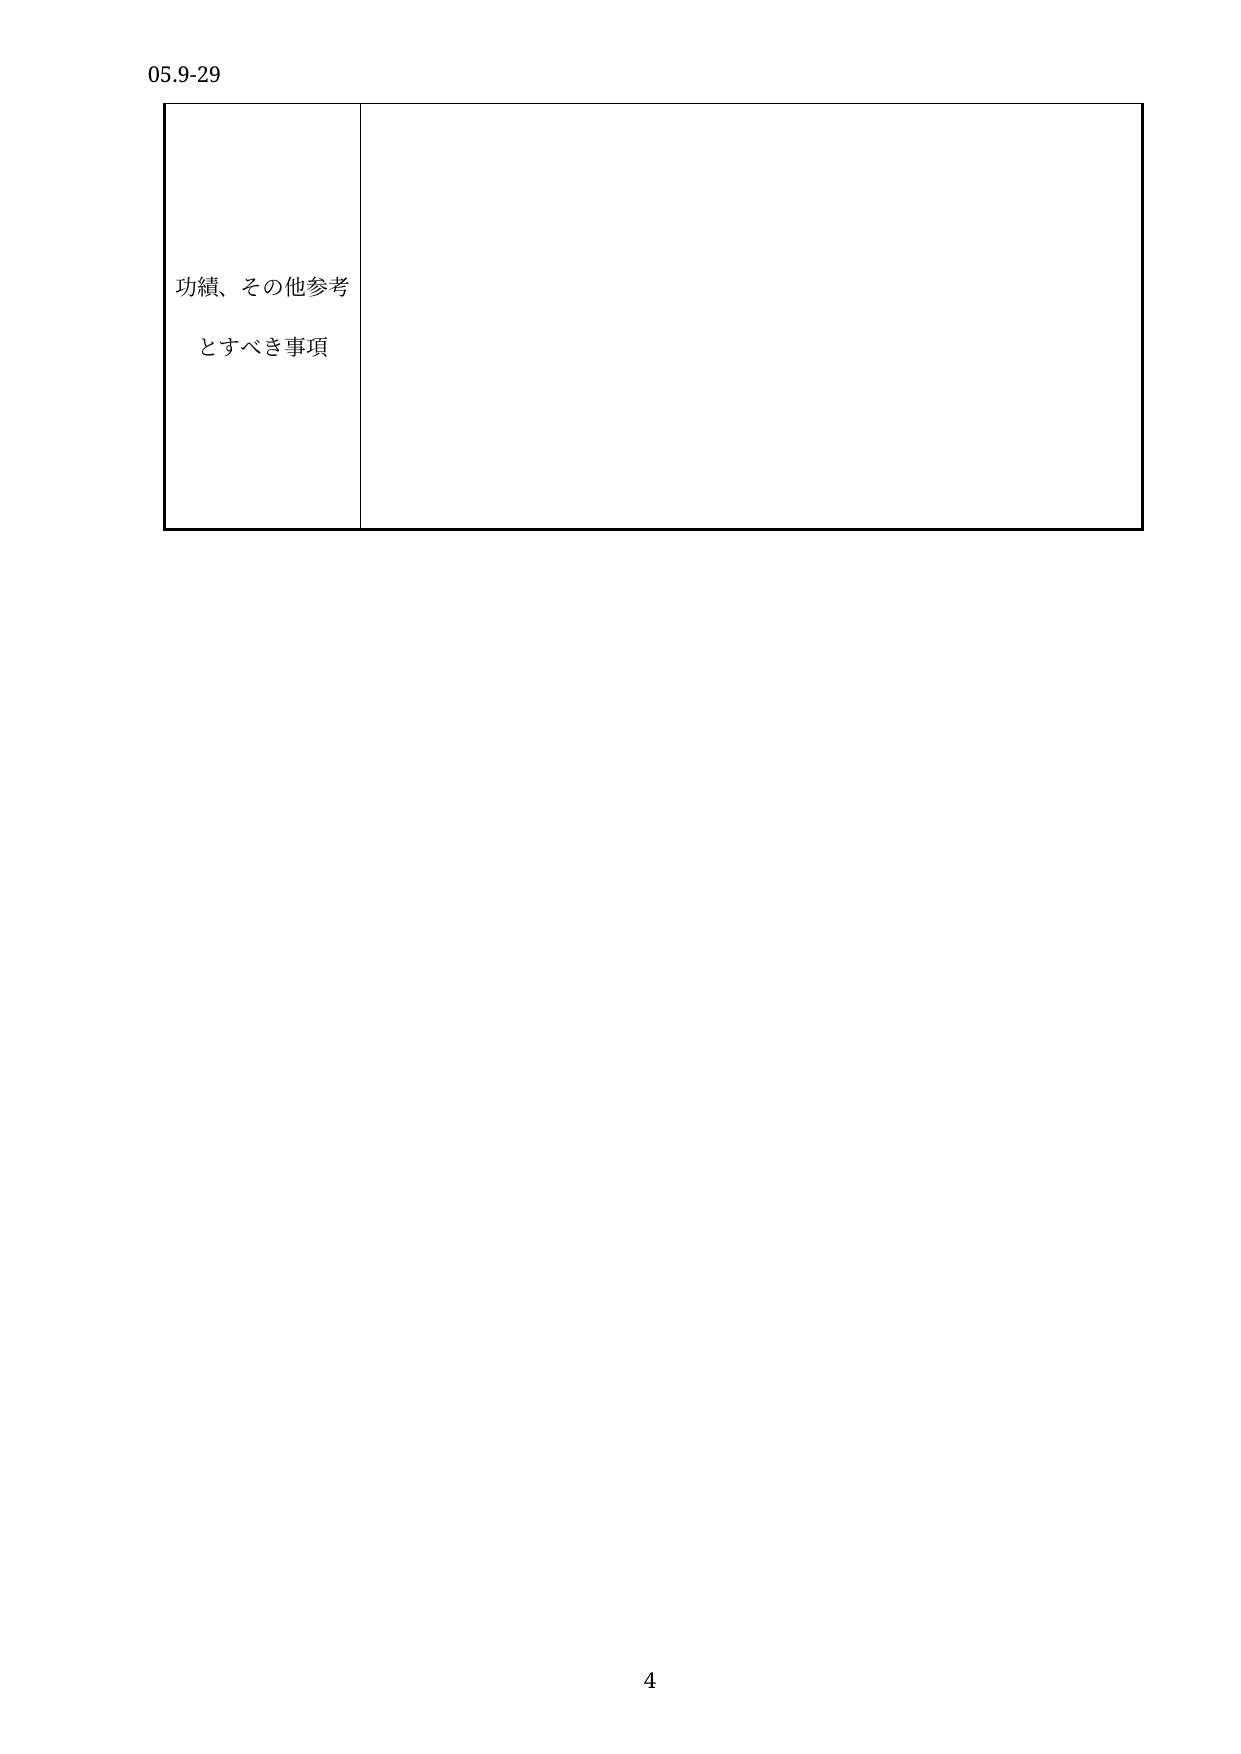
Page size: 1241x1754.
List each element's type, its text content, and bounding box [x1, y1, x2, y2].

table_cell 功績、その他参考とすべき事項 [166, 104, 360, 528]
table_cell [361, 104, 1141, 528]
